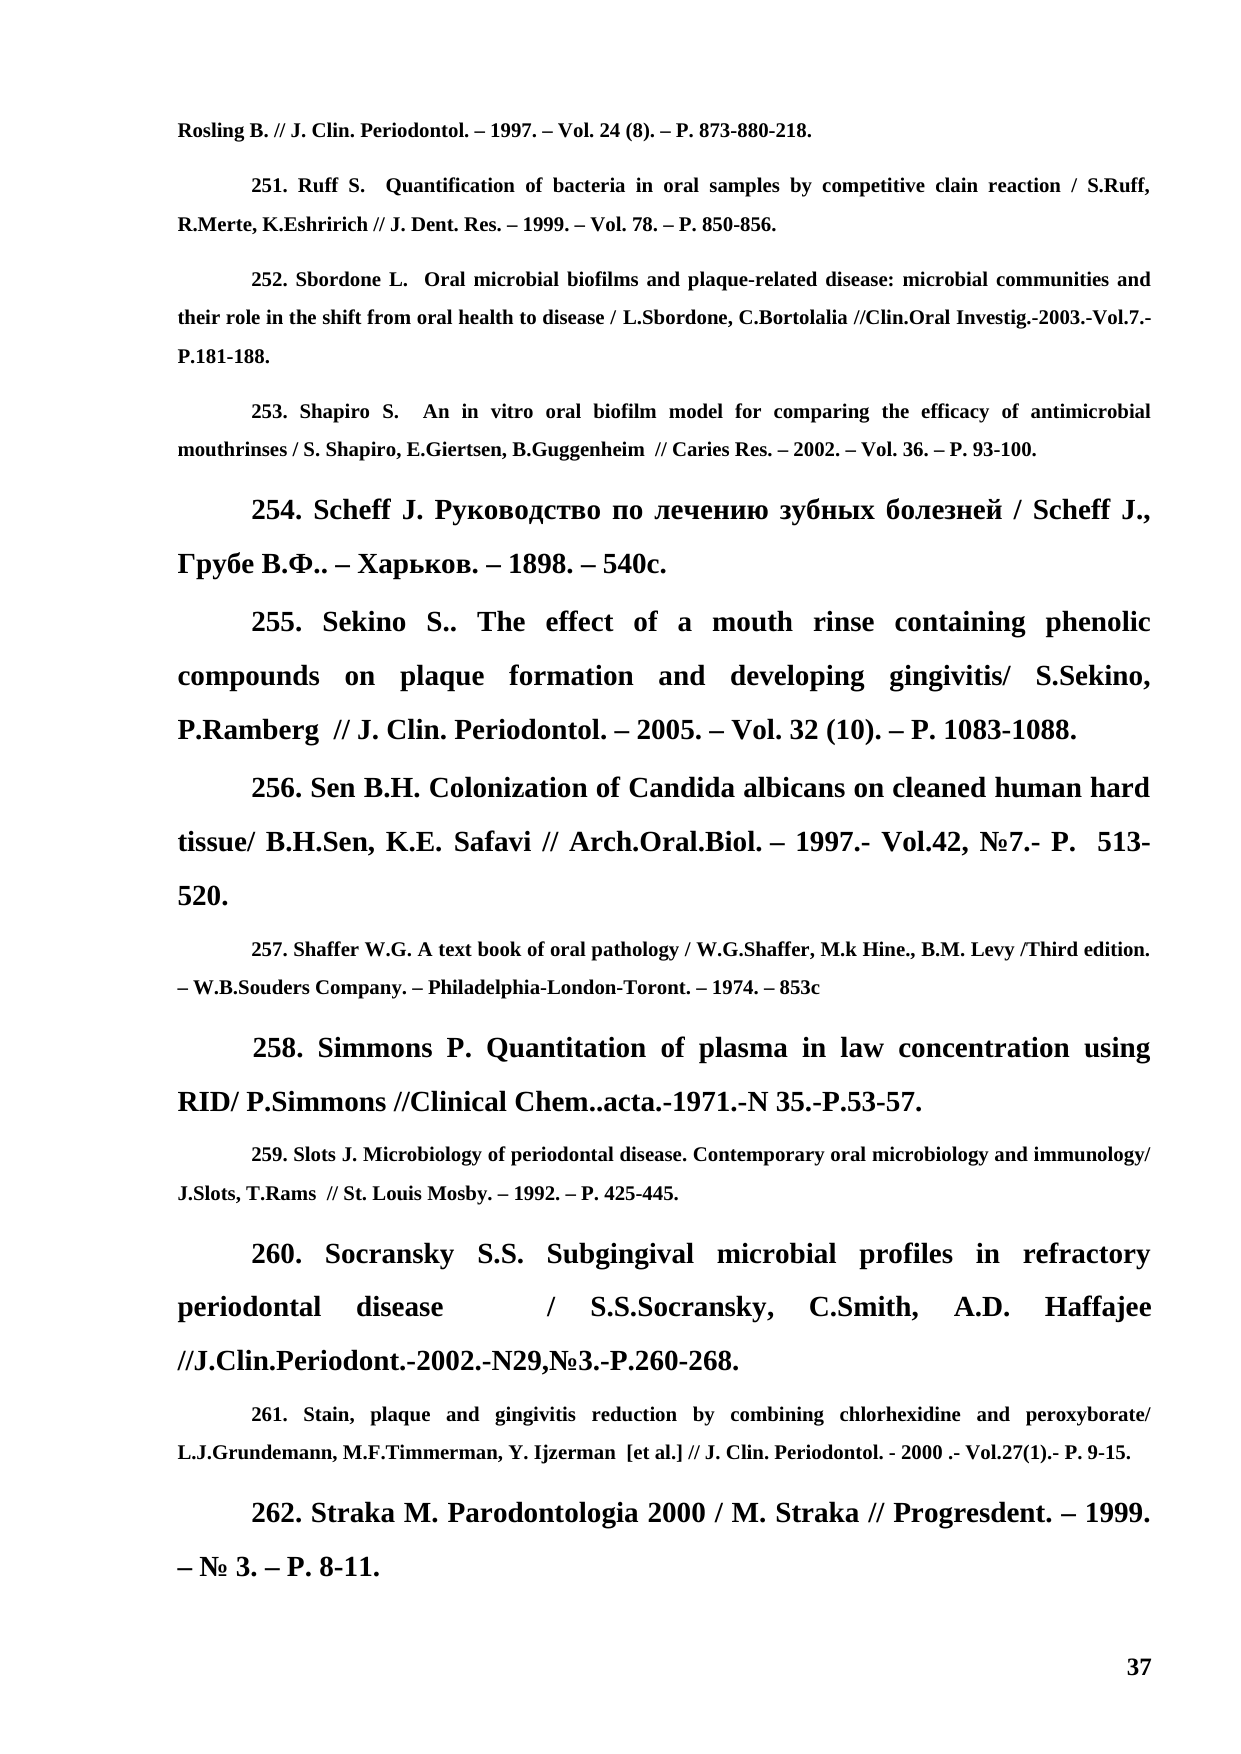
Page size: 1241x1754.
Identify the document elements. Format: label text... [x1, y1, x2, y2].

text 257. A text book of oral pathology / W.G.Shaffer, , B.M. Levy /Third edition. – W.B.Souders Company. – Philadelphia-London-Toront. – 1974. – 853c [177, 936, 1152, 999]
text 261. Stain, plaque and gingivitis reduction by combining chlorhexidine and peroxyborate/ L.J.Grundemann, M.F.Timmerman, [et al.] // . Periodontol. - 2000 .- Vol.27(1).- Р. [177, 1402, 1152, 1464]
text 260. Socransky S.S. Subgingival microbial profiles in refractory periodontal disease / S.S.Socransky, C.Smith, A.D. Haffajee //J.Clin.Periodont.-2002.-N29,№3.-P.260-268. [177, 1236, 1152, 1377]
text 262. 2000 / // Progresdent. – 1999. – № 3. – P. [177, 1495, 1152, 1582]
text 255. . The effect of a mouth rinse containing phenolic compounds on plaque formation and developing gingivitis/ S.Sekino, P.Ramberg // . Periodontol. – 2005. – Vol. 32 (10). – P. 1083-1088. [177, 604, 1152, 745]
text 259. Slots J. Microbiology of periodontal disease. Contemporary oral microbiology and immunology/ J.Slots, T.Rams // St. Louis Mosby. – 1992. – P. 425-445. [177, 1142, 1152, 1205]
text 253. S. An in vitro oral biofilm model for comparing the efficacy of antimicrobial mouthrinses / , E.Giertsen, B.Guggenheim // Caries Res. – 2002. – Vol. 36. – P. 93-100. [177, 399, 1152, 461]
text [177, 118, 1152, 142]
text 258. Simmons P. Quantitation of plasma in law concentration using RID/ P.Simmons //Clinical Chem..acta.-1971.-N 35.-P.53-57. [177, 1030, 1152, 1117]
text 252. Oral microbial biofilms and plaque-related disease: microbial communities and their role in the shift from oral health to disease / L.Sbordone, C.Bortolalia //Clin.Oral Investig.-2003.-Vol.7.-P.181-188. [177, 267, 1152, 368]
text 254. Scheff J. Руководство по лечению зубных болезней / Scheff J., Грубе В.Ф.. – Харьков. – 1898. – 540с. [177, 492, 1152, 579]
text 251. Ruff S. Quantification of bacteria in oral samples by competitive clain reaction / S.Ruff, R.Merte, K.Eshririch // Res. – 1999. – Vol. 78. – P. 850-856. [177, 173, 1152, 236]
text 256. Sen B.H. Colonization of Candida albicans on cleaned human hard tissue/ B.H.Sen, // Arch.Oral.Biol. – 1997.- Vol.42, №7.- P. 513-520. [177, 771, 1152, 911]
